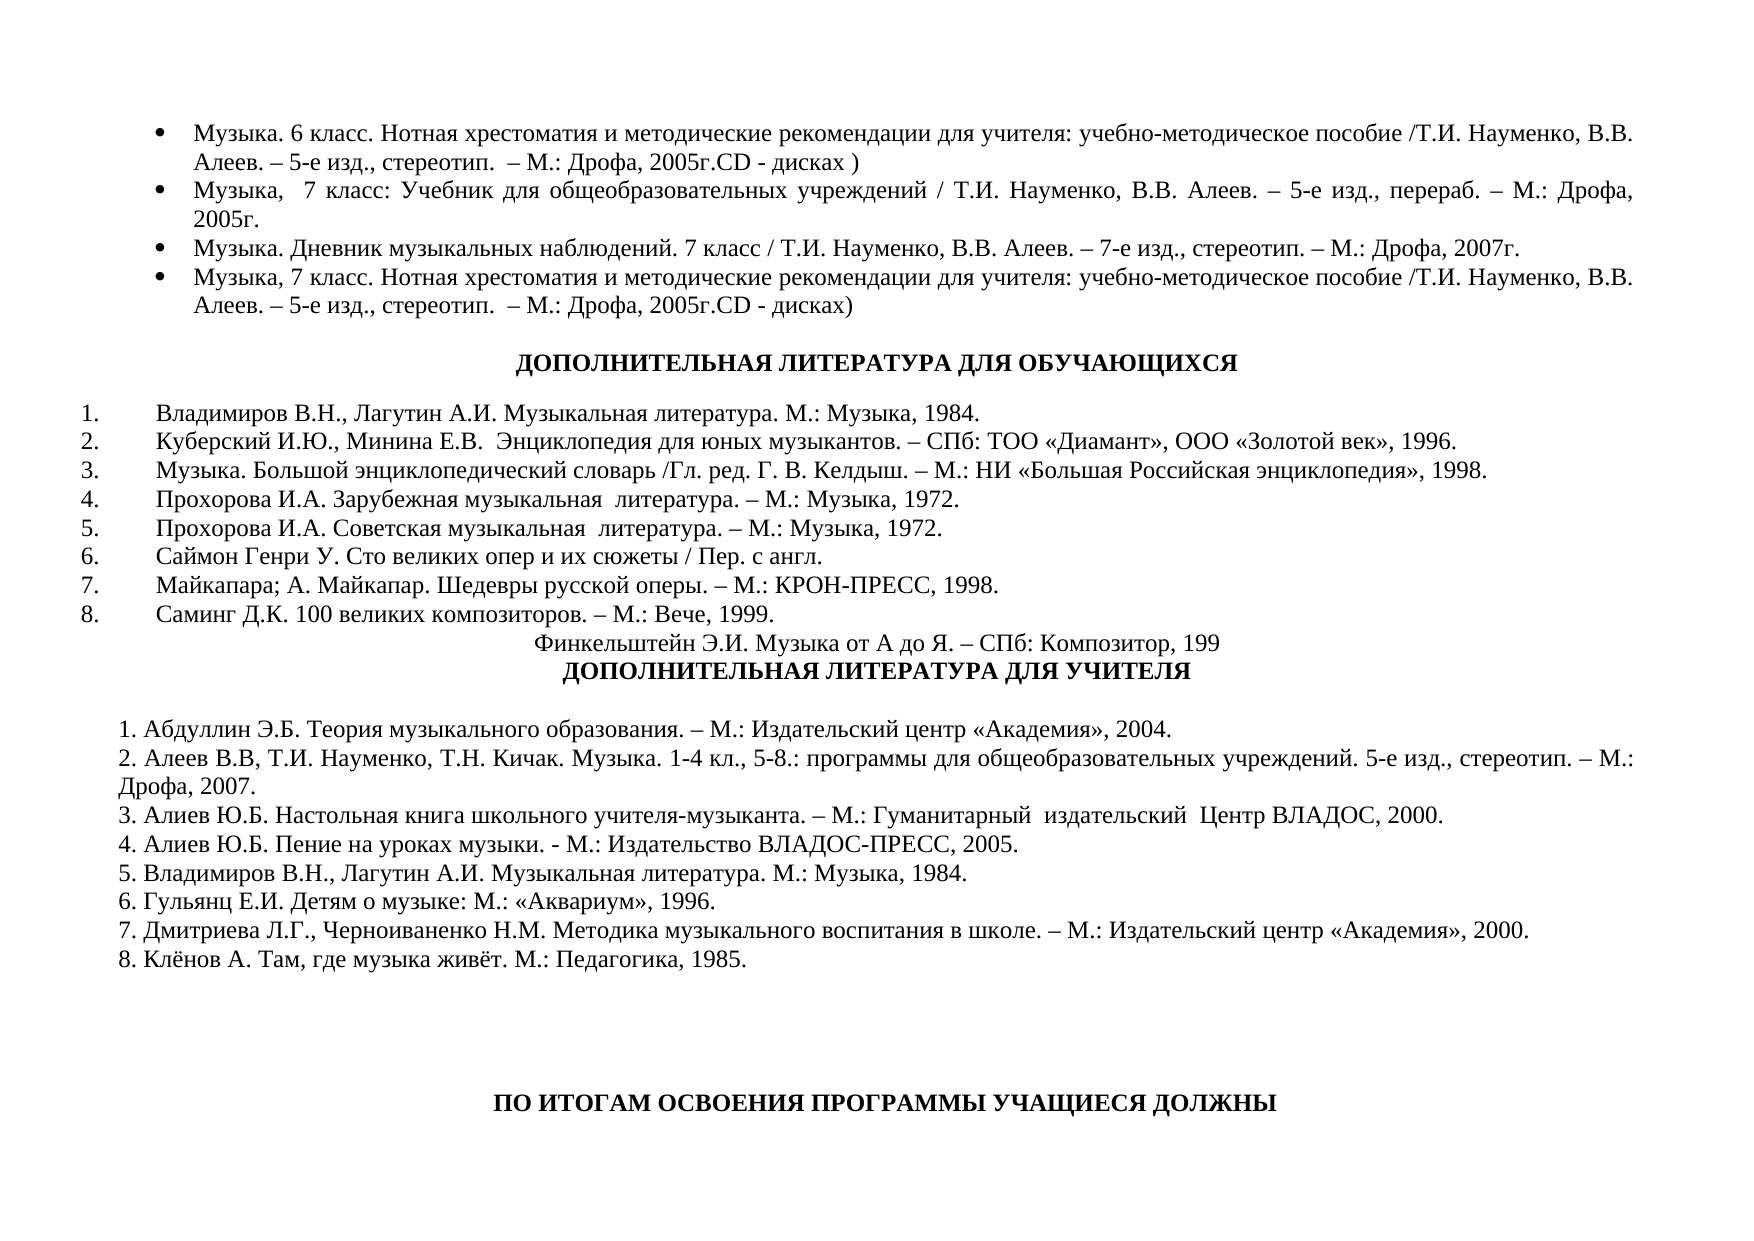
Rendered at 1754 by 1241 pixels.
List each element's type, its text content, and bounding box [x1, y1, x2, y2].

text ПО ИТОГАМ ОСВОЕНИЯ ПРОГРАММЫ УЧАЩИЕСЯ ДОЛЖНЫ [118, 1088, 1636, 1116]
text 8. Клёнов А. Там, где музыка живёт. М.: Педагогика, 1985. [118, 944, 1636, 973]
list Саминг Д.К. 100 великих композиторов. – М.: Вече, 1999. [81, 599, 1636, 628]
text 7. Дмитриева Л.Г., Черноиваненко Н.М. Методика музыкального воспитания в школе. – М.: Издательский центр «Академия», 2000. [118, 915, 1636, 944]
text Финкельштейн Э.И. Музыка от А до Я. – СПб: Композитор, 199 [118, 628, 1636, 656]
list Саймон Генри У. Сто великих опер и их сюжеты / Пер. с англ. [81, 541, 1636, 570]
list Прохорова И.А. Советская музыкальная литература. – М.: Музыка, 1972. [81, 513, 1636, 541]
text ДОПОЛНИТЕЛЬНАЯ ЛИТЕРАТУРА ДЛЯ УЧИТЕЛЯ [118, 656, 1636, 685]
list Музыка. Дневник музыкальных наблюдений. 7 класс / Т.И. Науменко, В.В. Алеев. – 7-е изд., стереотип. – М.: Дрофа, 2007г. [156, 233, 1636, 262]
list Музыка, 7 класс: Учебник для общеобразовательных учреждений / Т.И. Науменко, В.В. Алеев. – 5-е изд., перераб. – М.: Дрофа, 2005г. [156, 176, 1636, 233]
list Музыка, 7 класс. Нотная хрестоматия и методические рекомендации для учителя: учебно-методическое пособие /Т.И. Науменко, В.В. Алеев. – 5-е изд., стереотип. – М.: Дрофа, 2005г.CD - дисках) [156, 262, 1636, 319]
list Куберский И.Ю., Минина Е.В. Энциклопедия для юных музыкантов. – СПб: ТОО «Диамант», ООО «Золотой век», 1996. [81, 426, 1636, 455]
list Музыка. 6 класс. Нотная хрестоматия и методические рекомендации для учителя: учебно-методическое пособие /Т.И. Науменко, В.В. Алеев. – 5-е изд., стереотип. – М.: Дрофа, 2005г.CD - дисках ) [156, 118, 1636, 176]
text 5. Владимиров В.Н., Лагутин А.И. Музыкальная литература. М.: Музыка, 1984. [118, 858, 1636, 886]
list Музыка. Большой энциклопедический словарь /Гл. ред. Г. В. Келдыш. – М.: НИ «Большая Российская энциклопедия», 1998. [81, 455, 1636, 484]
text 4. Алиев Ю.Б. Пение на уроках музыки. - М.: Издательство ВЛАДОС-ПРЕСС, 2005. [118, 829, 1636, 858]
text 2. Алеев В.В, Т.И. Науменко, Т.Н. Кичак. Музыка. 1-4 кл., 5-8.: программы для общеобразовательных учреждений. 5-е изд., стереотип. – М.: Дрофа, 2007. [118, 743, 1636, 800]
list Владимиров В.Н., Лагутин А.И. Музыкальная литература. М.: Музыка, 1984. [81, 398, 1636, 426]
list Прохорова И.А. Зарубежная музыкальная литература. – М.: Музыка, 1972. [81, 484, 1636, 513]
text 6. Гульянц Е.И. Детям о музыке: М.: «Аквариум», 1996. [118, 886, 1636, 915]
text 3. Алиев Ю.Б. Настольная книга школьного учителя-музыканта. – М.: Гуманитарный издательский Центр ВЛАДОС, 2000. [118, 800, 1636, 829]
text 1. Абдуллин Э.Б. Теория музыкального образования. – М.: Издательский центр «Академия», 2004. [118, 714, 1636, 743]
text ДОПОЛНИТЕЛЬНАЯ ЛИТЕРАТУРА ДЛЯ ОБУЧАЮЩИХСЯ [118, 348, 1636, 377]
list Майкапара; А. Майкапар. Шедевры русской оперы. – М.: КРОН-ПРЕСС, 1998. [81, 570, 1636, 599]
